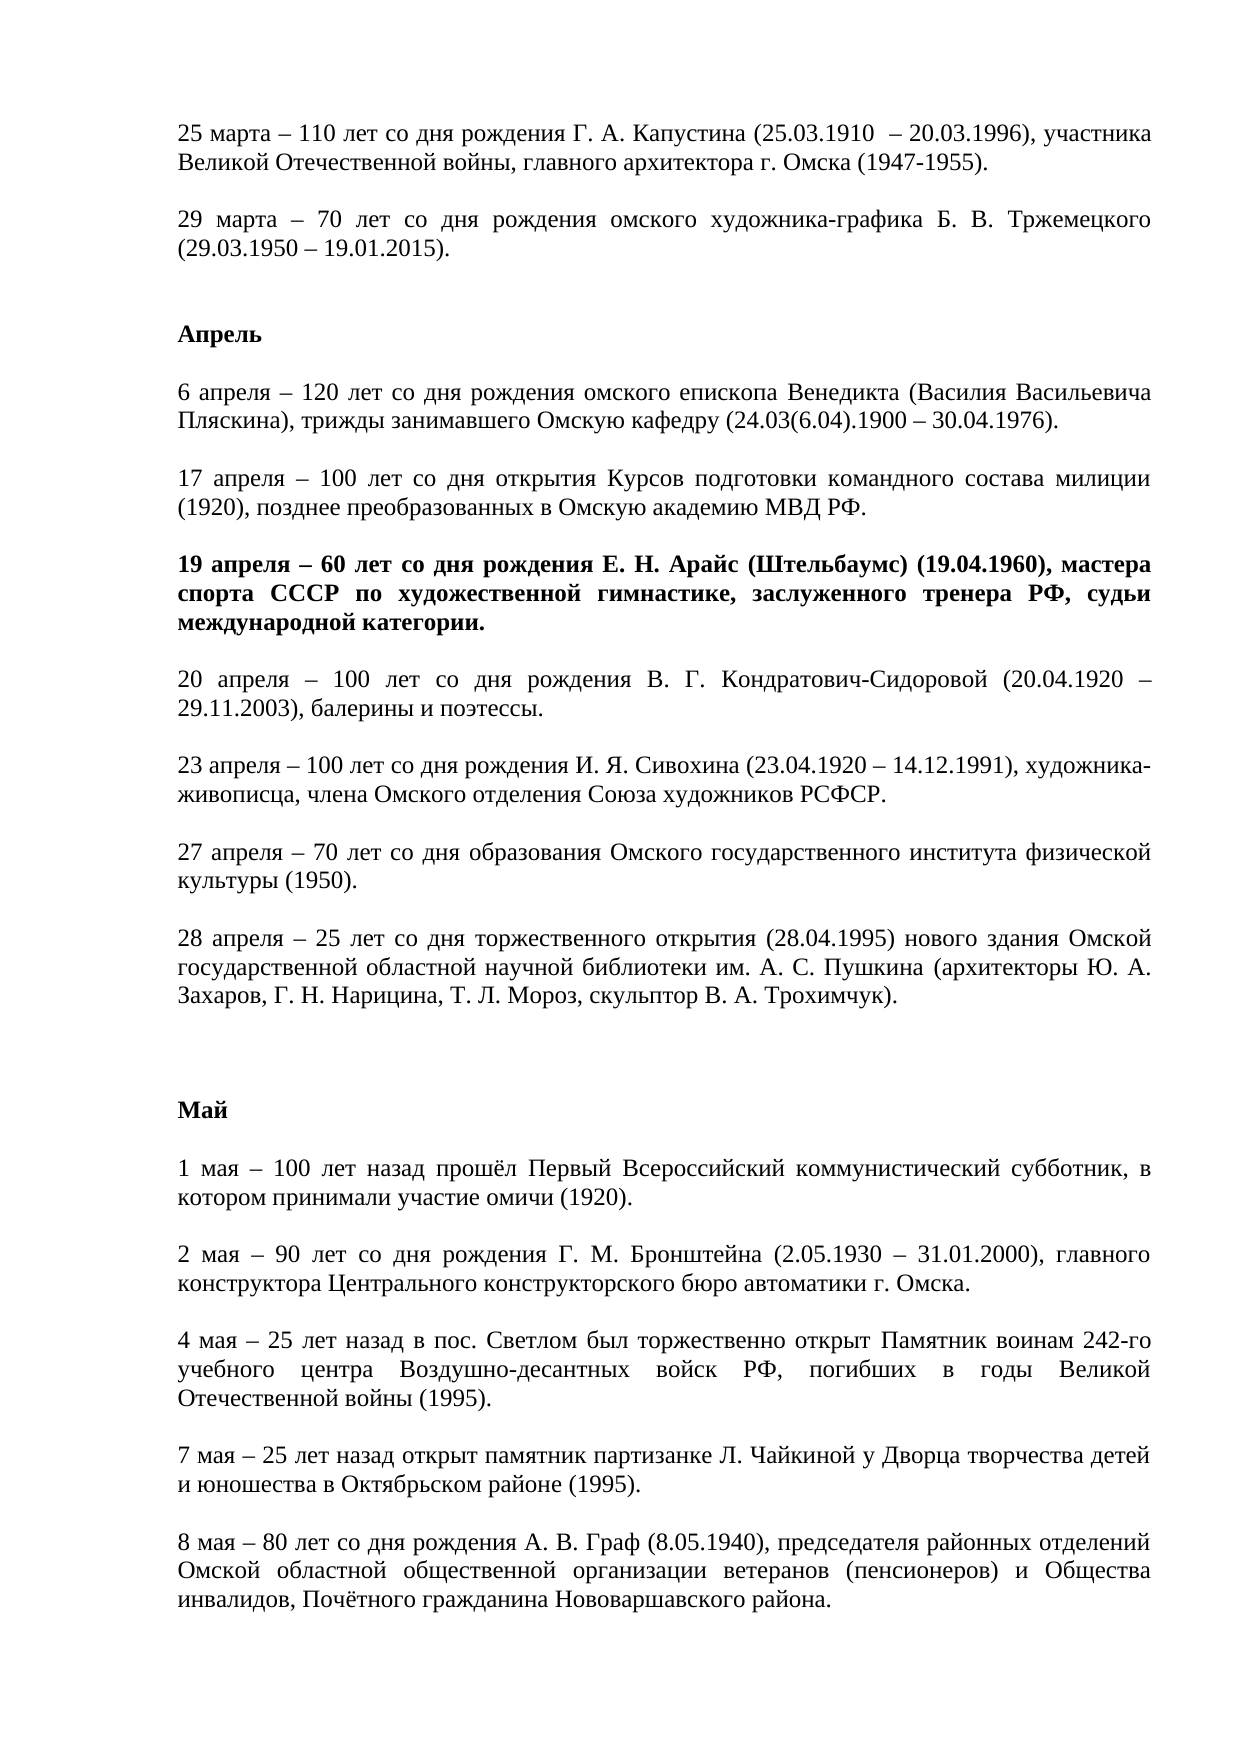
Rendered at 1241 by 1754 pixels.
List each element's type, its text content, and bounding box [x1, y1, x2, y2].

text 29 марта – 70 лет со дня рождения омского художника-графика Б. В. Тржемецкого (29.03.1950 – 19.01.2015). [177, 204, 1152, 262]
text 25 марта – 110 лет со дня рождения Г. А. Капустина (25.03.1910 – 20.03.1996), участника Великой Отечественной войны, главного архитектора г. Омска (1947-1955). [177, 118, 1152, 176]
text 27 апреля – 70 лет со дня образования Омского государственного института физической культуры (1950). [177, 837, 1152, 894]
text Апрель [177, 319, 1152, 348]
text 17 апреля – 100 лет со дня открытия Курсов подготовки командного состава милиции (1920), позднее преобразованных в Омскую академию МВД РФ. [177, 463, 1152, 521]
text Май [177, 1096, 1152, 1124]
text 28 апреля – 25 лет со дня торжественного открытия (28.04.1995) нового здания Омской государственной областной научной библиотеки им. А. С. Пушкина (архитекторы Ю. А. Захаров, Г. Н. Нарицина, Т. Л. Мороз, скульптор В. А. Трохимчук). [177, 923, 1152, 1009]
text 19 апреля – 60 лет со дня рождения Е. Н. Арайс (Штельбаумс) (19.04.1960), мастера спорта СССР по художественной гимнастике, заслуженного тренера РФ, судьи международной категории. [177, 549, 1152, 636]
text 6 апреля – 120 лет со дня рождения омского епископа Венедикта (Василия Васильевича Пляскина), трижды занимавшего Омскую кафедру (24.03(6.04).1900 – 30.04.1976). [177, 377, 1152, 434]
text 7 мая – 25 лет назад открыт памятник партизанке Л. Чайкиной у Дворца творчества детей и юношества в Октябрьском районе (1995). [177, 1441, 1152, 1498]
text 8 мая – 80 лет со дня рождения А. В. Граф (8.05.1940), председателя районных отделений Омской областной общественной организации ветеранов (пенсионеров) и Общества инвалидов, Почётного гражданина Нововаршавского района. [177, 1527, 1152, 1613]
text 4 мая – 25 лет назад в пос. Светлом был торжественно открыт Памятник воинам 242-го учебного центра Воздушно-десантных войск РФ, погибших в годы Великой Отечественной войны (1995). [177, 1326, 1152, 1412]
text 1 мая – 100 лет назад прошёл Первый Всероссийский коммунистический субботник, в котором принимали участие омичи (1920). [177, 1153, 1152, 1211]
text 23 апреля – 100 лет со дня рождения И. Я. Сивохина (23.04.1920 – 14.12.1991), художника-живописца, члена Омского отделения Союза художников РСФСР. [177, 751, 1152, 808]
text 2 мая – 90 лет со дня рождения Г. М. Бронштейна (2.05.1930 – 31.01.2000), главного конструктора Центрального конструкторского бюро автоматики г. Омска. [177, 1239, 1152, 1297]
text 20 апреля – 100 лет со дня рождения В. Г. Кондратович-Сидоровой (20.04.1920 – 29.11.2003), балерины и поэтессы. [177, 664, 1152, 722]
